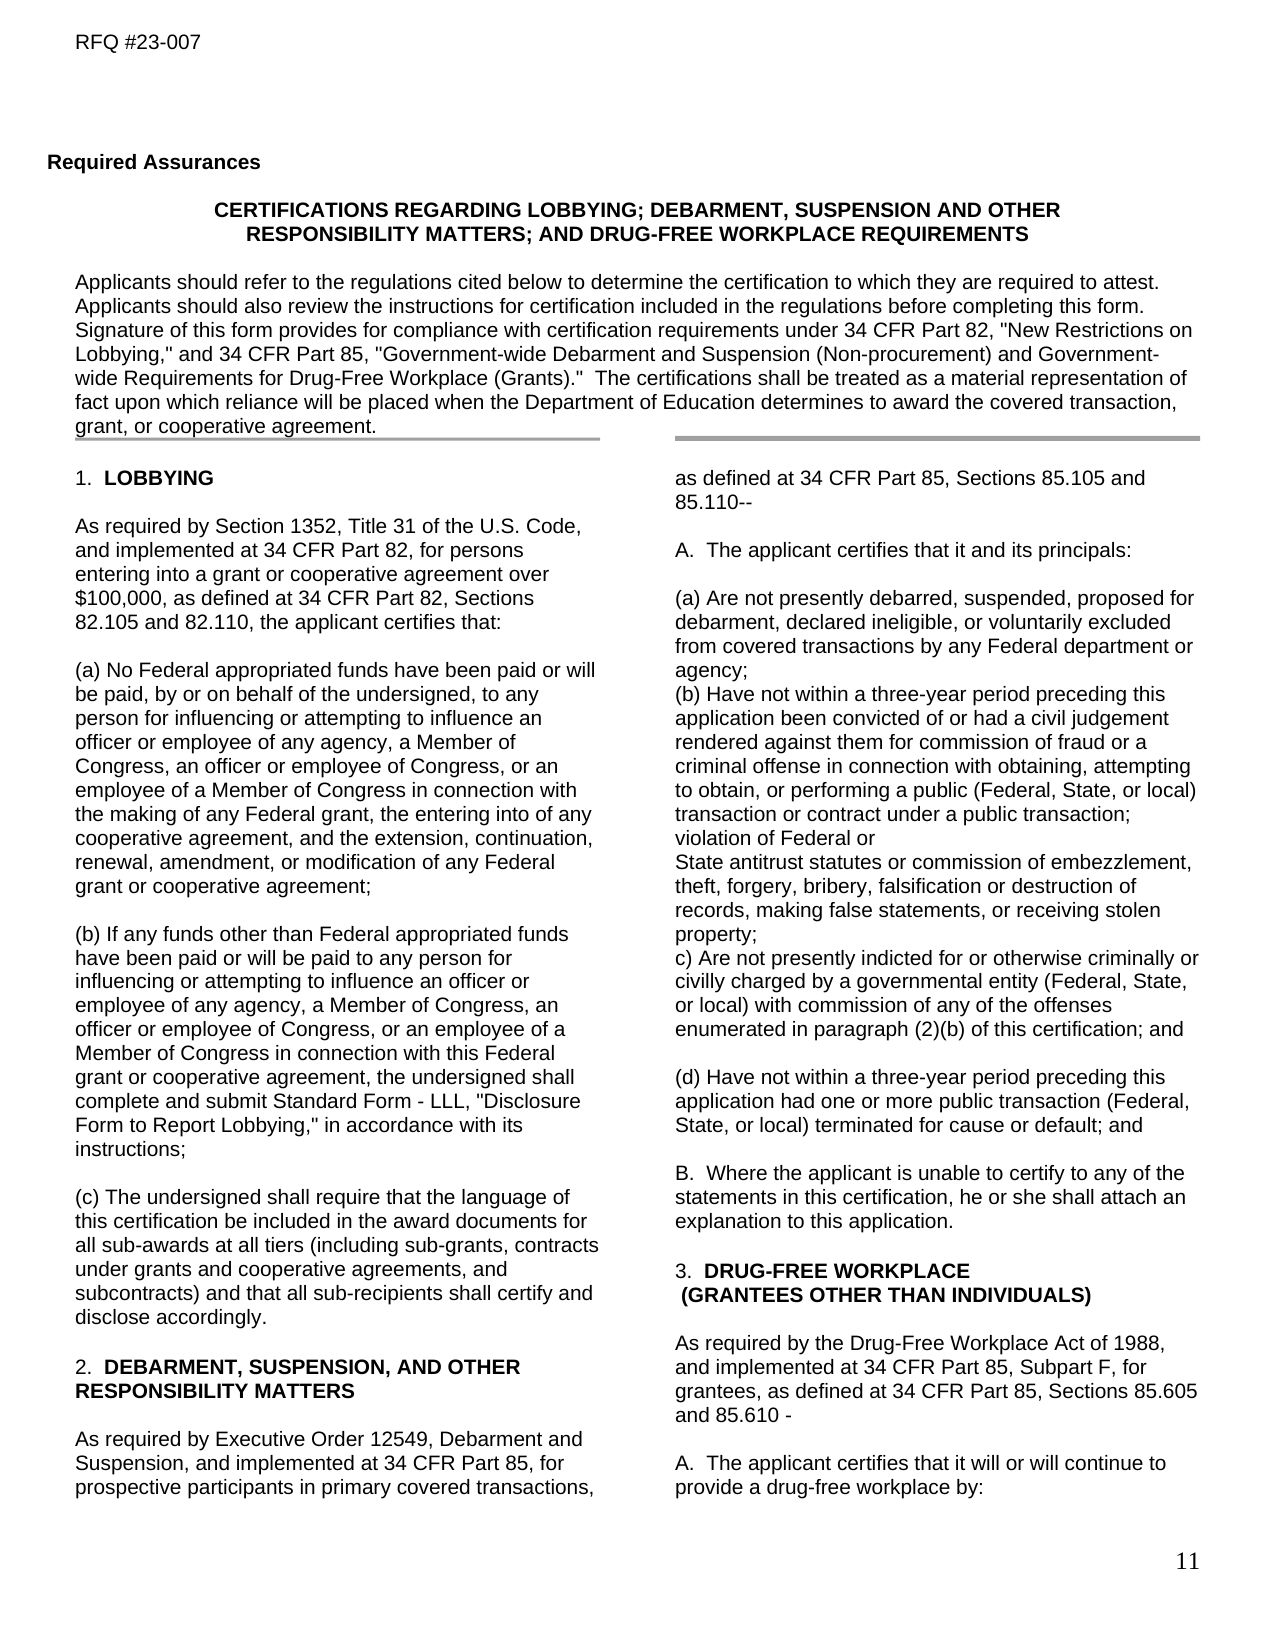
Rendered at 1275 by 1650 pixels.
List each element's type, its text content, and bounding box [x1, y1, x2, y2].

text CERTIFICATIONS REGARDING LOBBYING; DEBARMENT, SUSPENSION AND OTHER [75, 198, 1200, 222]
text (b) Have not within a three-year period preceding this application been convicted of or had a civil judgement rendered against them for commission of fraud or a criminal offense in connection with obtaining, attempting to obtain, or performing a public (Federal, State, or local) transaction or contract under a public transaction; violation of Federal or [675, 682, 1200, 849]
text Applicants should refer to the regulations cited below to determine the certification to which they are required to attest. Applicants should also review the instructions for certification included in the regulations before completing this form. Signature of this form provides for compliance with certification requirements under 34 CFR Part 82, "New Restrictions on Lobbying," and 34 CFR Part 85, "Government-wide Debarment and Suspension (Non-procurement) and Government-wide Requirements for Drug-Free Workplace (Grants)." The certifications shall be treated as a material representation of fact upon which reliance will be placed when the Department of Education determines to award the covered transaction, grant, or cooperative agreement. [75, 270, 1200, 437]
text 1. LOBBYING [75, 466, 600, 490]
text As required by Section 1352, Title 31 of the U.S. Code, and implemented at 34 CFR Part 82, for persons entering into a grant or cooperative agreement over $100,000, as defined at 34 CFR Part 82, Sections 82.105 and 82.110, the applicant certifies that: [75, 514, 600, 634]
text (GRANTEES OTHER THAN INDIVIDUALS) [675, 1283, 1200, 1307]
text 3. DRUG-FREE WORKPLACE [675, 1259, 1200, 1283]
text explanation to this application. [675, 1209, 1200, 1233]
text (b) If any funds other than Federal appropriated funds have been paid or will be paid to any person for influencing or attempting to influence an officer or employee of any agency, a Member of Congress, an officer or employee of Congress, or an employee of a Member of Congress in connection with this Federal grant or cooperative agreement, the undersigned shall complete and submit Standard Form - LLL, "Disclosure Form to Report Lobbying," in accordance with its instructions; [75, 921, 600, 1161]
text (c) The undersigned shall require that the language of this certification be included in the award documents for all sub-awards at all tiers (including sub-grants, contracts under grants and cooperative agreements, and subcontracts) and that all sub-recipients shall certify and disclose accordingly. [75, 1185, 600, 1329]
text B. Where the applicant is unable to certify to any of the statements in this certification, he or she shall attach an [675, 1161, 1200, 1209]
text Required Assurances [47, 150, 1200, 174]
text State antitrust statutes or commission of embezzlement, theft, forgery, bribery, falsification or destruction of records, making false statements, or receiving stolen property; [675, 849, 1200, 945]
text c) Are not presently indicted for or otherwise criminally or civilly charged by a governmental entity (Federal, State, or local) with commission of any of the offenses enumerated in paragraph (2)(b) of this certification; and [675, 945, 1200, 1041]
text RESPONSIBILITY MATTERS; AND DRUG-FREE WORKPLACE REQUIREMENTS [75, 222, 1200, 246]
text As required by the Drug-Free Workplace Act of 1988, and implemented at 34 CFR Part 85, Subpart F, for grantees, as defined at 34 CFR Part 85, Sections 85.605 and 85.610 - [675, 1331, 1200, 1427]
text As required by Executive Order 12549, Debarment and Suspension, and implemented at 34 CFR Part 85, for prospective participants in primary covered transactions, as defined at 34 CFR Part 85, Sections 85.105 and 85.110-- [75, 1427, 600, 1498]
text (d) Have not within a three-year period preceding this application had one or more public transaction (Federal, State, or local) terminated for cause or default; and [675, 1065, 1200, 1137]
text 2. DEBARMENT, SUSPENSION, AND OTHER RESPONSIBILITY MATTERS [75, 1355, 600, 1403]
text As required by Executive Order 12549, Debarment and Suspension, and implemented at 34 CFR Part 85, for prospective participants in primary covered transactions, as defined at 34 CFR Part 85, Sections 85.105 and 85.110-- [675, 466, 1200, 514]
text A. The applicant certifies that it will or will continue to provide a drug-free workplace by: [675, 1451, 1200, 1498]
text (a) No Federal appropriated funds have been paid or will be paid, by or on behalf of the undersigned, to any person for influencing or attempting to influence an officer or employee of any agency, a Member of Congress, an officer or employee of Congress, or an employee of a Member of Congress in connection with the making of any Federal grant, the entering into of any cooperative agreement, and the extension, continuation, renewal, amendment, or modification of any Federal grant or cooperative agreement; [75, 658, 600, 897]
text A. The applicant certifies that it and its principals: [675, 538, 1200, 562]
text (a) Are not presently debarred, suspended, proposed for debarment, declared ineligible, or voluntarily excluded from covered transactions by any Federal department or agency; [675, 586, 1200, 682]
